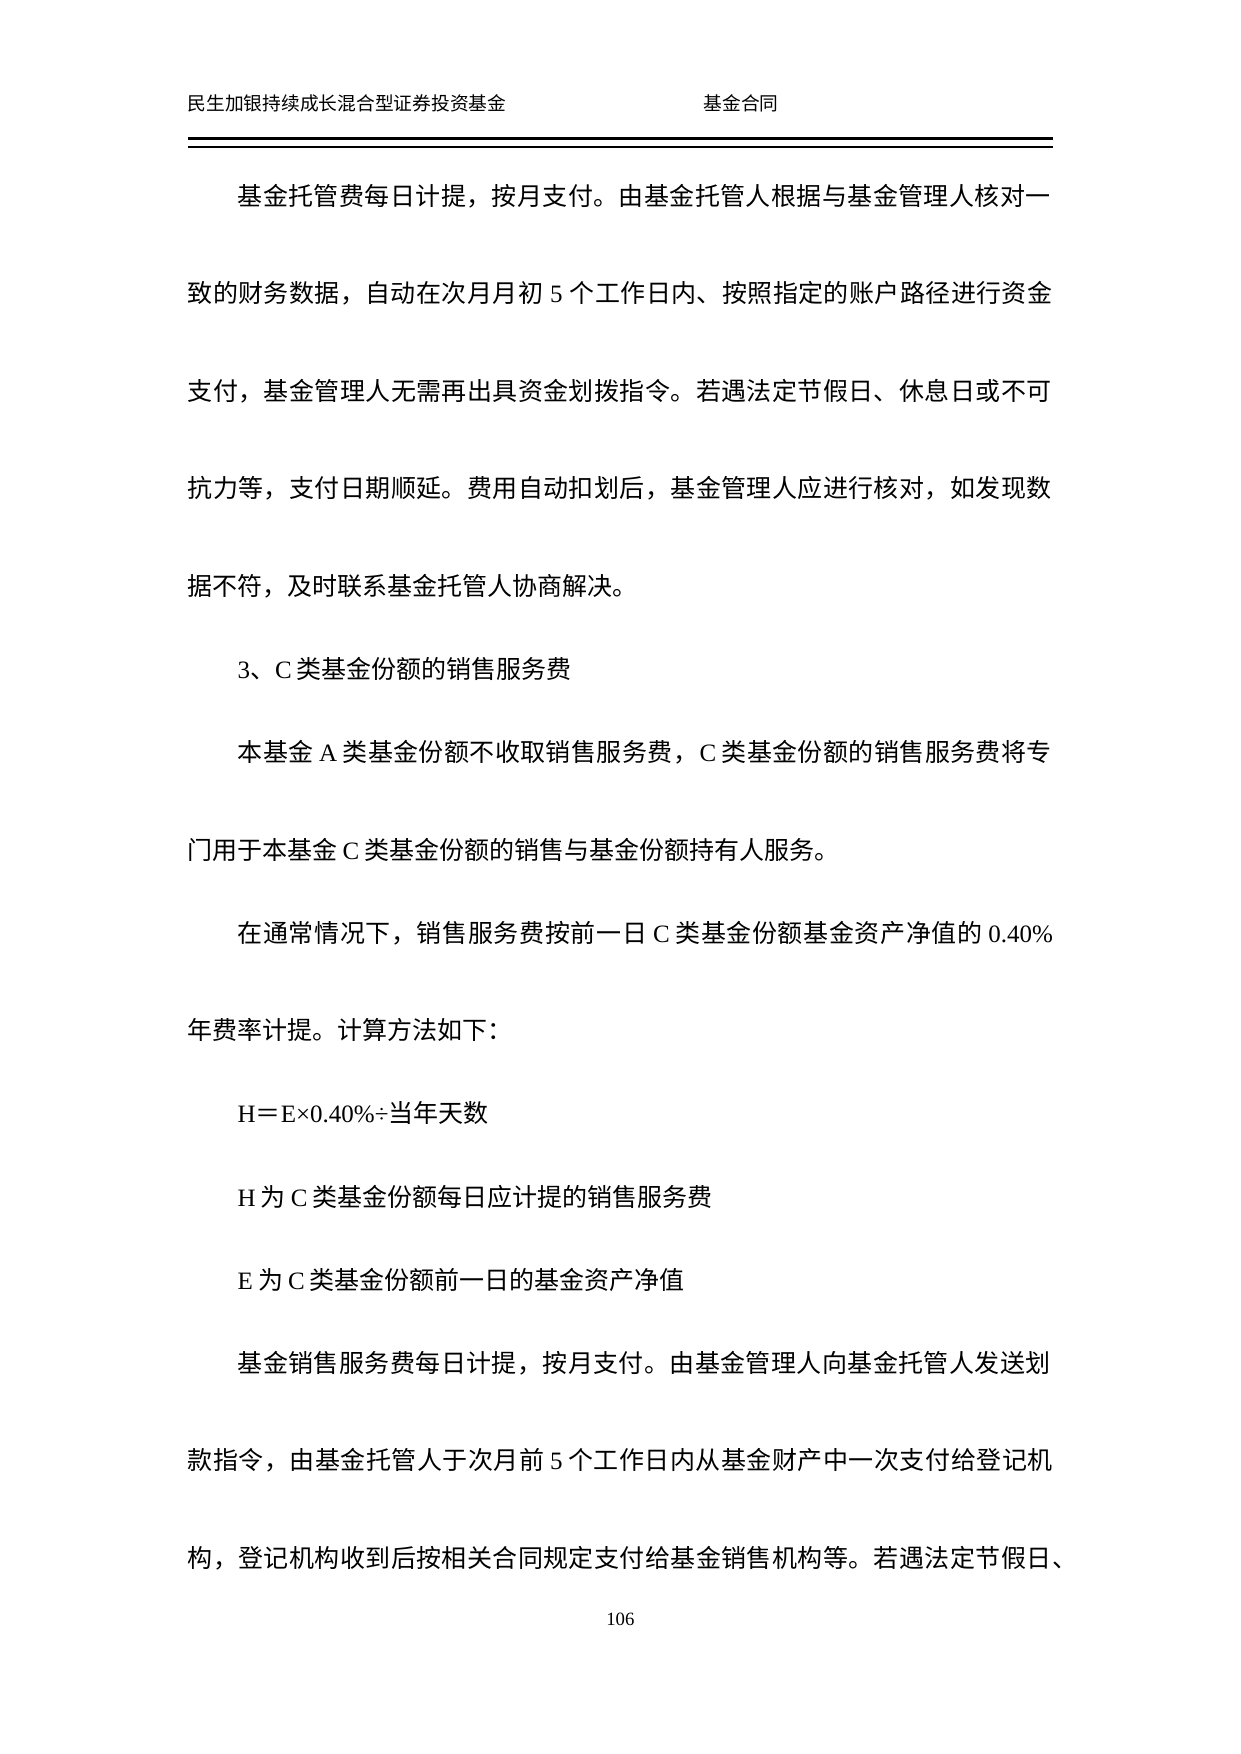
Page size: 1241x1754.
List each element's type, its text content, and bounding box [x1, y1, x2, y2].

text H＝E×0.40%÷当年天数 [187, 1079, 1053, 1144]
text 3、C类基金份额的销售服务费 [187, 635, 1053, 700]
text 基金托管费每日计提，按月支付。由基金托管人根据与基金管理人核对一致的财务数据，自动在次月月初 5 个工作日内、按照指定的账户路径进行资金支付，基金管理人无需再出具资金划拨指令。若遇法定节假日、休息日或不可抗力等，支付日期顺延。费用自动扣划后，基金管理人应进行核对，如发现数据不符，及时联系基金托管人协商解决。 [187, 162, 1053, 617]
text 本基金A类基金份额不收取销售服务费，C类基金份额的销售服务费将专门用于本基金C类基金份额的销售与基金份额持有人服务。 [187, 718, 1053, 881]
text H为C类基金份额每日应计提的销售服务费 [187, 1163, 1053, 1228]
text E为C类基金份额前一日的基金资产净值 [187, 1246, 1053, 1311]
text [187, 1329, 1053, 1589]
text 在通常情况下，销售服务费按前一日C类基金份额基金资产净值的0.40%年费率计提。计算方法如下： [187, 899, 1053, 1061]
